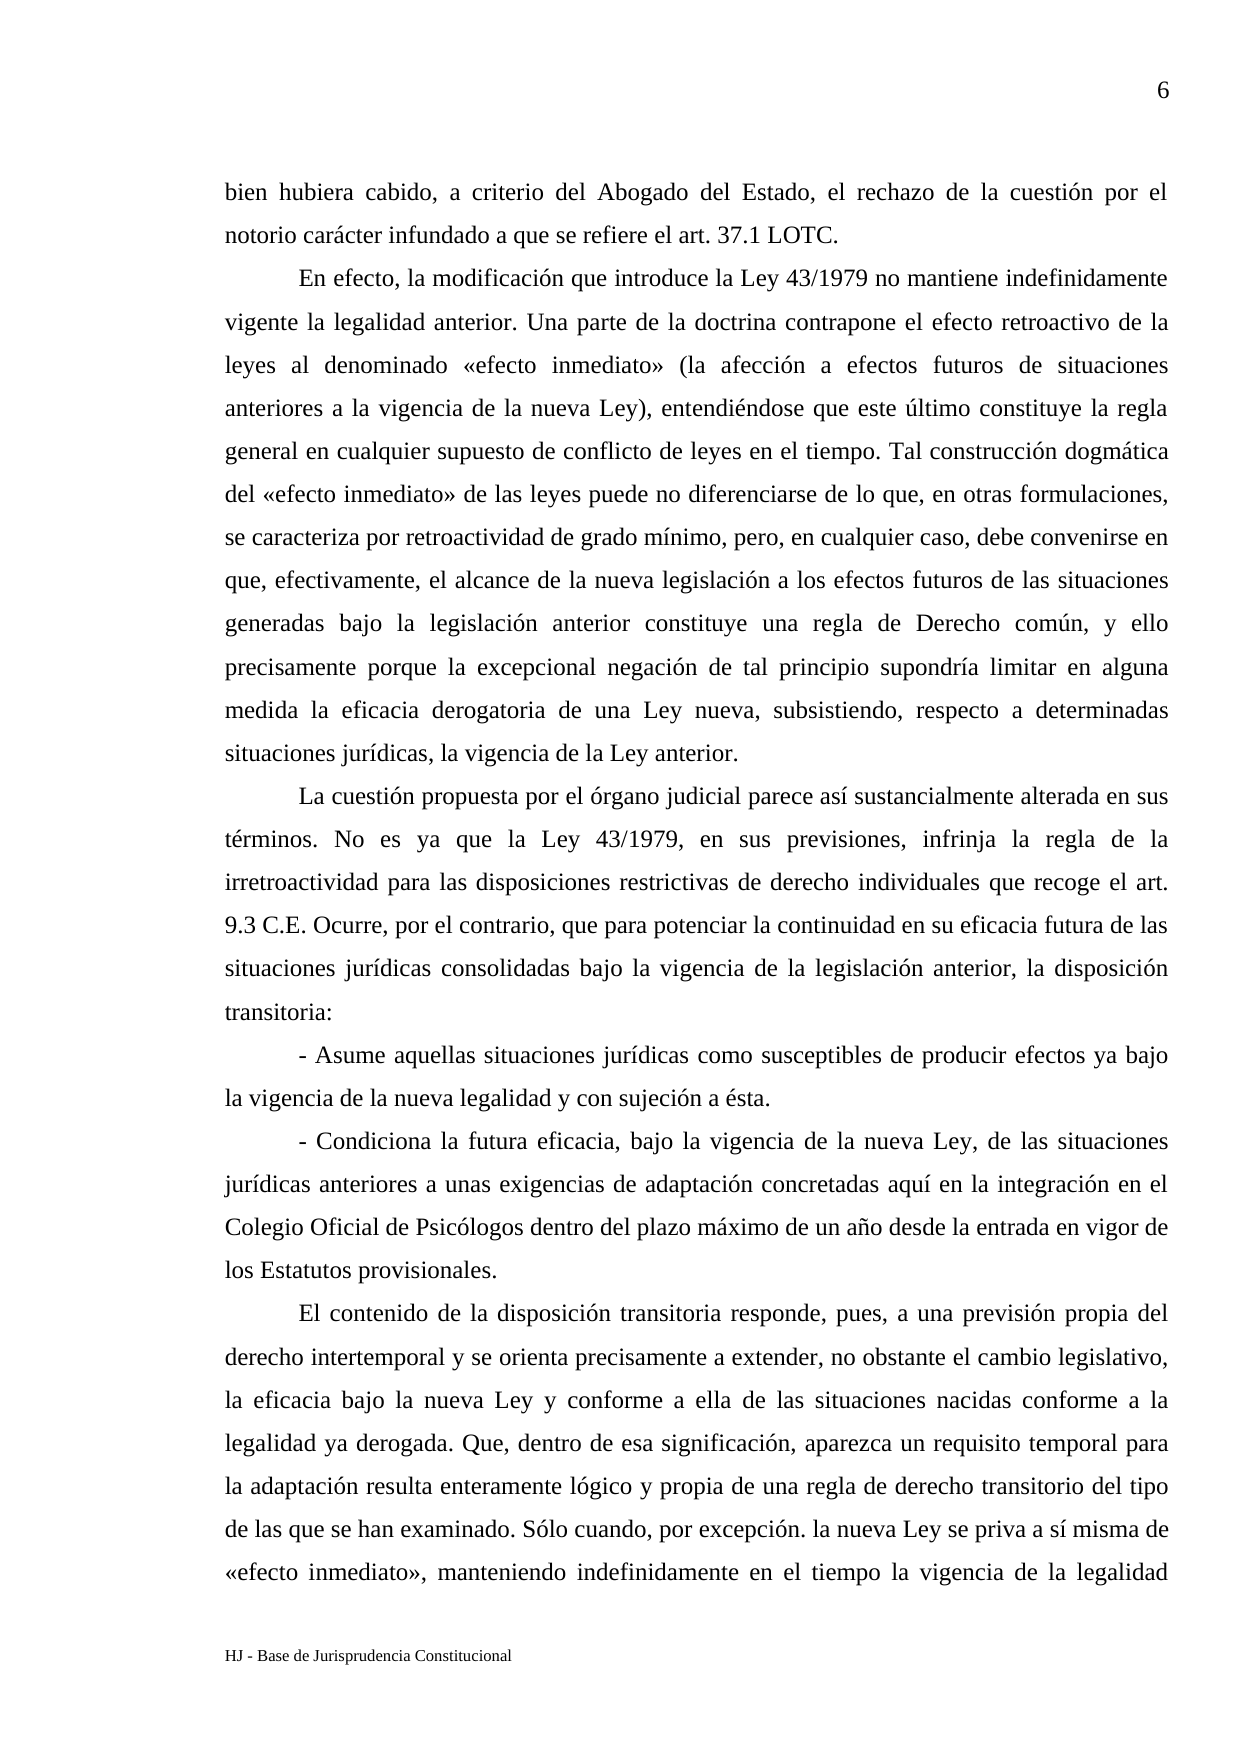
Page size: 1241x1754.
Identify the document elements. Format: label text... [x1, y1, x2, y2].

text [224, 1298, 1169, 1586]
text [224, 177, 1169, 249]
text La cuestión propuesta por el órgano judicial parece así sustancialmente alterada en sus términos. No es ya que la Ley 43/1979, en sus previsiones, infrinja la regla de la irretroactividad para las disposiciones restrictivas de derecho individuales que recoge el art. 9.3 C.E. Ocurre, por el contrario, que para potenciar la continuidad en su eficacia futura de las situaciones jurídicas consolidadas bajo la vigencia de la legislación anterior, la disposición transitoria: [224, 781, 1169, 1025]
text En efecto, la modificación que introduce la Ley 43/1979 no mantiene indefinidamente vigente la legalidad anterior. Una parte de la doctrina contrapone el efecto retroactivo de la leyes al denominado «efecto inmediato» (la afección a efectos futuros de situaciones anteriores a la vigencia de la nueva Ley), entendiéndose que este último constituye la regla general en cualquier supuesto de conflicto de leyes en el tiempo. Tal construcción dogmática del «efecto inmediato» de las leyes puede no diferenciarse de lo que, en otras formulaciones, se caracteriza por retroactividad de grado mínimo, pero, en cualquier caso, debe convenirse en que, efectivamente, el alcance de la nueva legislación a los efectos futuros de las situaciones generadas bajo la legislación anterior constituye una regla de Derecho común, y ello precisamente porque la excepcional negación de tal principio supondría limitar en alguna medida la eficacia derogatoria de una Ley nueva, subsistiendo, respecto a determinadas situaciones jurídicas, la vigencia de la Ley anterior. [224, 263, 1169, 767]
text - Condiciona la futura eficacia, bajo la vigencia de la nueva Ley, de las situaciones jurídicas anteriores a unas exigencias de adaptación concretadas aquí en la integración en el Colegio Oficial de Psicólogos dentro del plazo máximo de un año desde la entrada en vigor de los Estatutos provisionales. [224, 1126, 1169, 1284]
text - Asume aquellas situaciones jurídicas como susceptibles de producir efectos ya bajo la vigencia de la nueva legalidad y con sujeción a ésta. [224, 1040, 1169, 1112]
